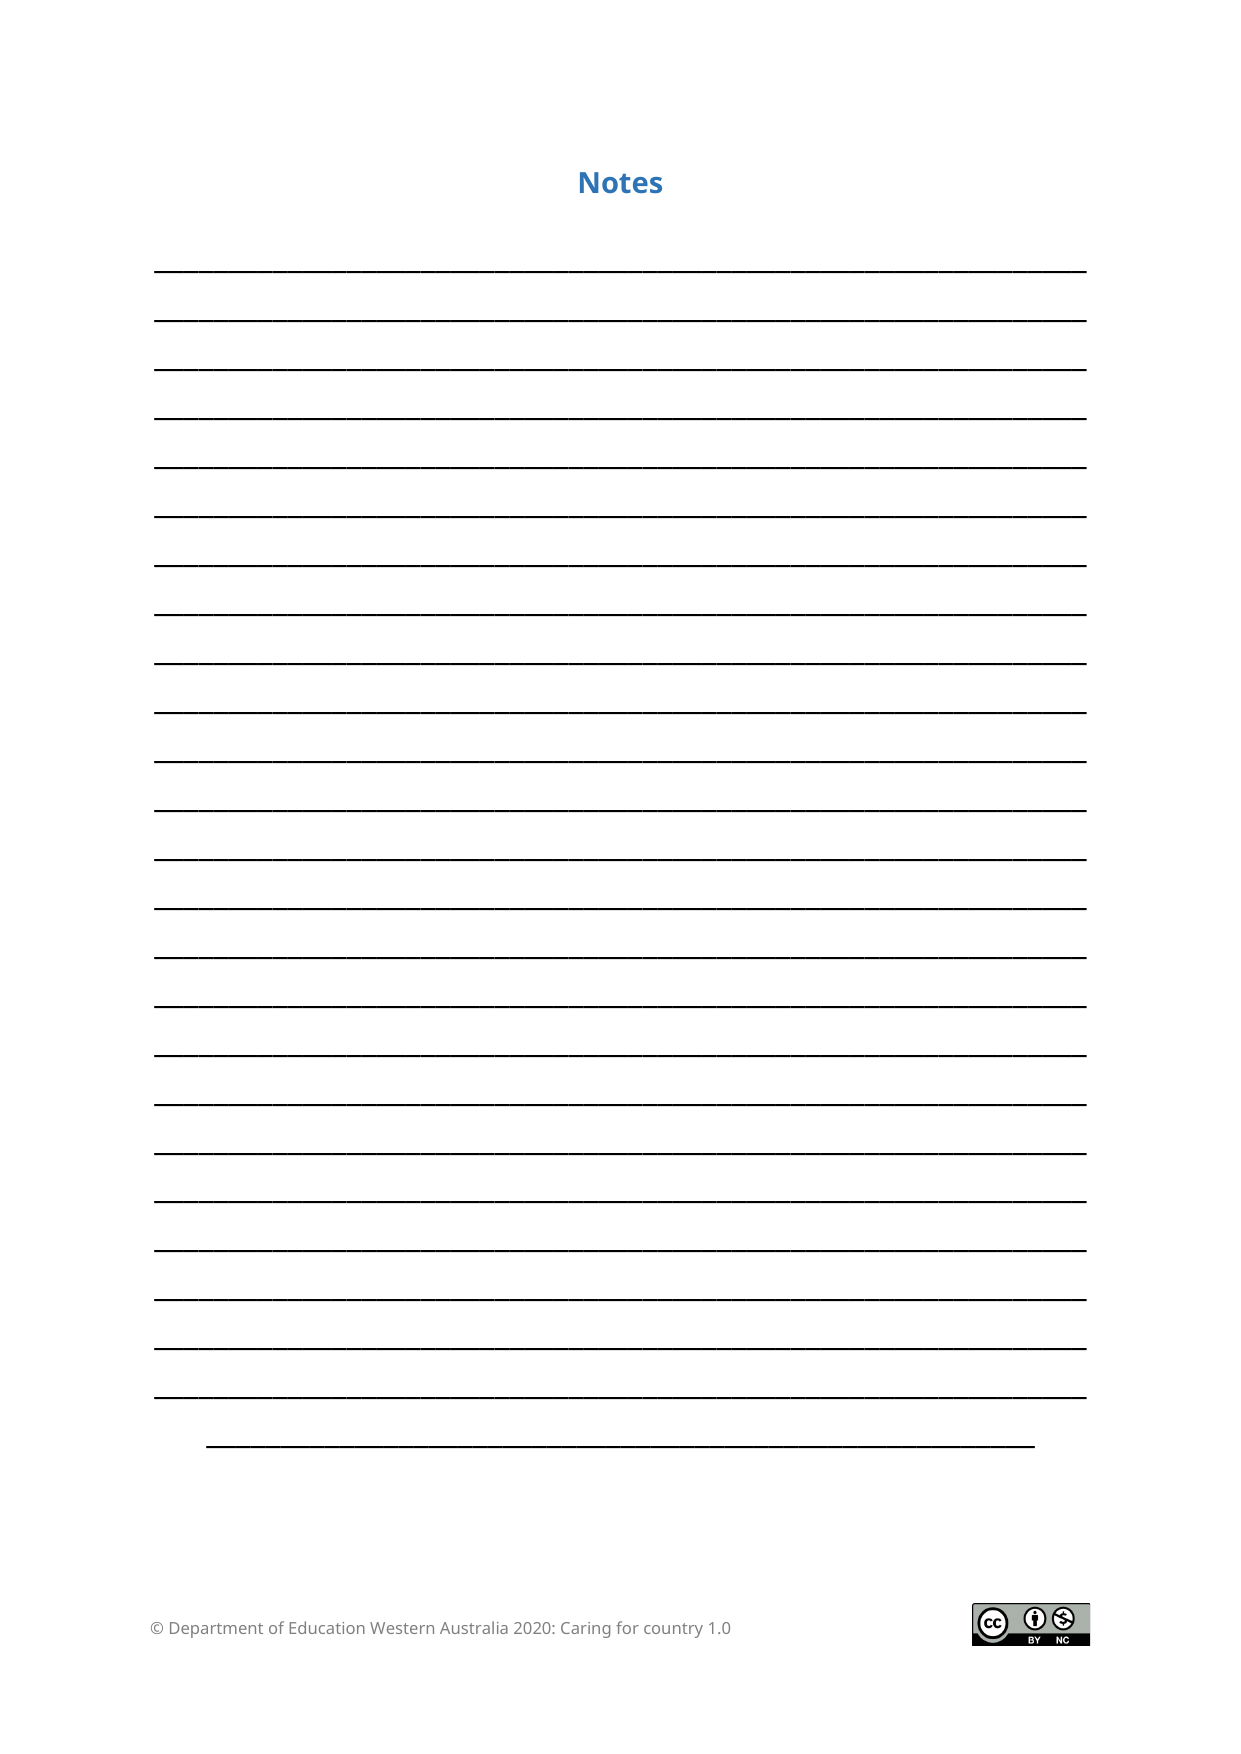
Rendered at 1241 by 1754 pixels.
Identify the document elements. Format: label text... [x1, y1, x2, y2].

subtitle Notes [150, 162, 1090, 202]
picture [972, 1603, 1091, 1646]
text ________________________________________________________________________________________________________________________________________________________________________________________________________________________________________________________________________________________________________________________________________________________________________________________________________________________________________________________________________________________________________________________________________________________________________________________________________________________________________________________________________________________________________________________________________________________________________________________________________________________________________________________________________________________________________________________________________________________________________________________________________________________________________________________________________________________________________________________________________________________________________________________________________________________________________________________________________________________________________________________________________________________________________________________________________________________________________________________________________________________________________________________________________________________________________________________________________________________________ [150, 233, 1090, 1453]
